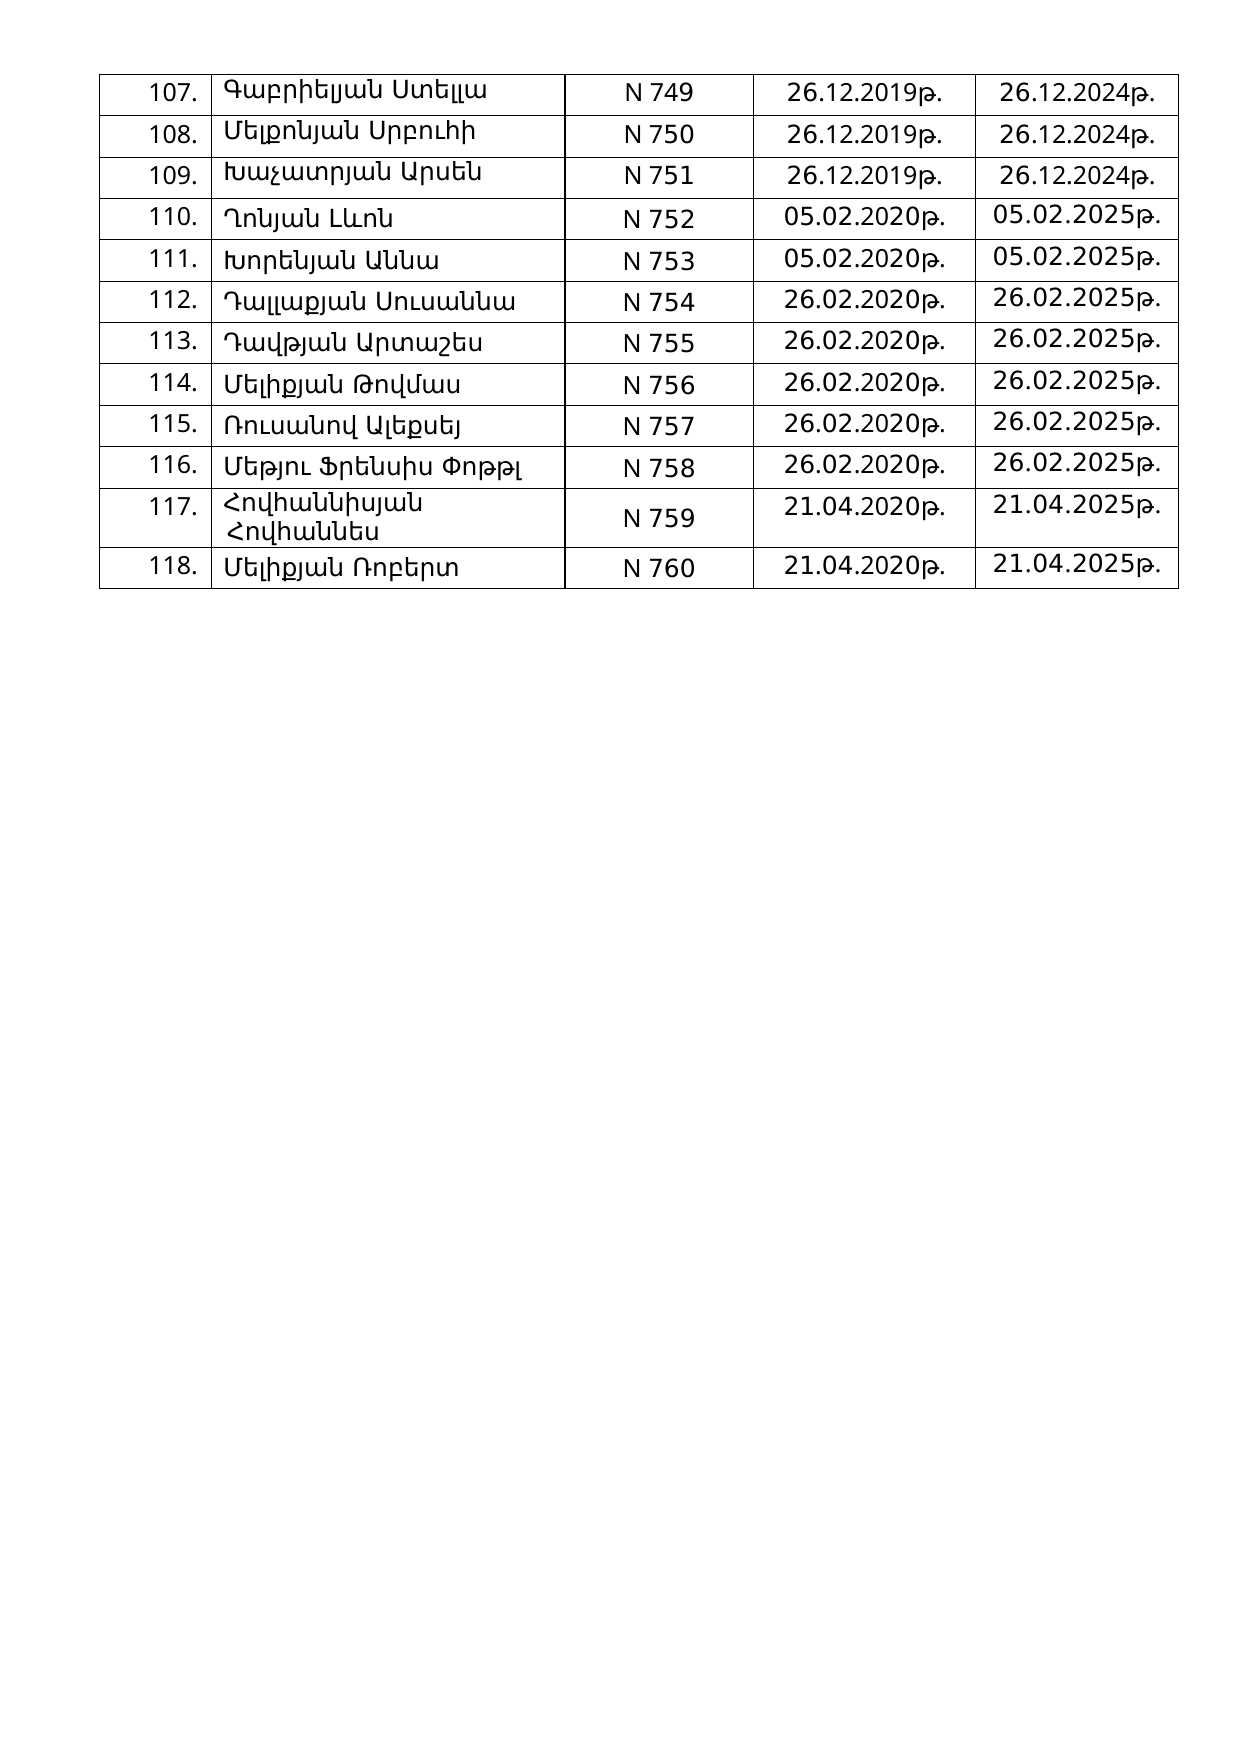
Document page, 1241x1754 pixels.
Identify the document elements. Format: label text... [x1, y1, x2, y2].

table_cell N 753 [566, 240, 753, 281]
table_cell [100, 75, 211, 115]
table_cell Ռուսանով Ալեքսեյ [212, 406, 564, 446]
table_cell 05.02.2020թ. [754, 240, 975, 281]
table_cell 26.12.2024թ. [976, 116, 1178, 157]
table_cell 26.02.2025թ. [976, 447, 1178, 487]
table_cell 26.02.2020թ. [754, 364, 975, 405]
table_cell 05.02.2020թ. [754, 199, 975, 239]
table_cell N 754 [566, 282, 753, 322]
table_cell 05.02.2025թ. [976, 240, 1178, 281]
table_cell Դավթյան Արտաշես [212, 323, 564, 363]
table_cell 26.02.2025թ. [976, 282, 1178, 322]
table_cell 21.04.2020թ. [754, 548, 975, 588]
table_cell Դալլաքյան Սուսաննա [212, 282, 564, 322]
table_cell 26.02.2025թ. [976, 406, 1178, 446]
table_cell N 758 [566, 447, 753, 487]
table_cell Գաբրիելյան Ստելլա [212, 75, 564, 115]
table_cell 26.12.2019թ. [754, 75, 975, 115]
table_cell 26.12.2024թ. [976, 75, 1178, 115]
table_cell 05.02.2025թ. [976, 199, 1178, 239]
table_cell N 757 [566, 406, 753, 446]
table_cell 26.02.2020թ. [754, 447, 975, 487]
table_cell 26.12.2019թ. [754, 158, 975, 198]
table_cell 21.04.2025թ. [976, 489, 1178, 547]
table_cell [100, 406, 211, 446]
table_cell 26.02.2025թ. [976, 364, 1178, 405]
table_cell 21.04.2025թ. [976, 548, 1178, 588]
table_cell [100, 116, 211, 157]
table_cell N 750 [566, 116, 753, 157]
table_cell N 751 [566, 158, 753, 198]
table_cell 26.12.2024թ. [976, 158, 1178, 198]
table_cell N 755 [566, 323, 753, 363]
table_cell [100, 447, 211, 487]
table_cell [100, 158, 211, 198]
table_cell Մելիքյան Թովմաս [212, 364, 564, 405]
table_cell N 760 [566, 548, 753, 588]
table_cell 26.02.2020թ. [754, 406, 975, 446]
table_cell Խաչատրյան Արսեն [212, 158, 564, 198]
table_cell Հովհաննիսյան Հովհաննես [212, 489, 564, 547]
table_cell 26.02.2025թ. [976, 323, 1178, 363]
table_cell [100, 323, 211, 363]
table_cell 26.02.2020թ. [754, 323, 975, 363]
table_cell N 759 [566, 489, 753, 547]
table_cell Խորենյան Աննա [212, 240, 564, 281]
table_cell Մեթյու Ֆրենսիս Փոթթլ [212, 447, 564, 487]
table_cell [100, 489, 211, 547]
table_cell 26.02.2020թ. [754, 282, 975, 322]
table_cell 21.04.2020թ. [754, 489, 975, 547]
table_cell N 749 [566, 75, 753, 115]
table_cell 26.12.2019թ. [754, 116, 975, 157]
table_cell [100, 548, 211, 588]
table_cell Ղոնյան Լևոն [212, 199, 564, 239]
table_cell Մելքոնյան Սրբուհի [212, 116, 564, 157]
table_cell Մելիքյան Ռոբերտ [212, 548, 564, 588]
table_cell N 756 [566, 364, 753, 405]
table_cell [100, 364, 211, 405]
table_cell [100, 282, 211, 322]
table_cell [100, 199, 211, 239]
table_cell N 752 [566, 199, 753, 239]
table_cell [100, 240, 211, 281]
